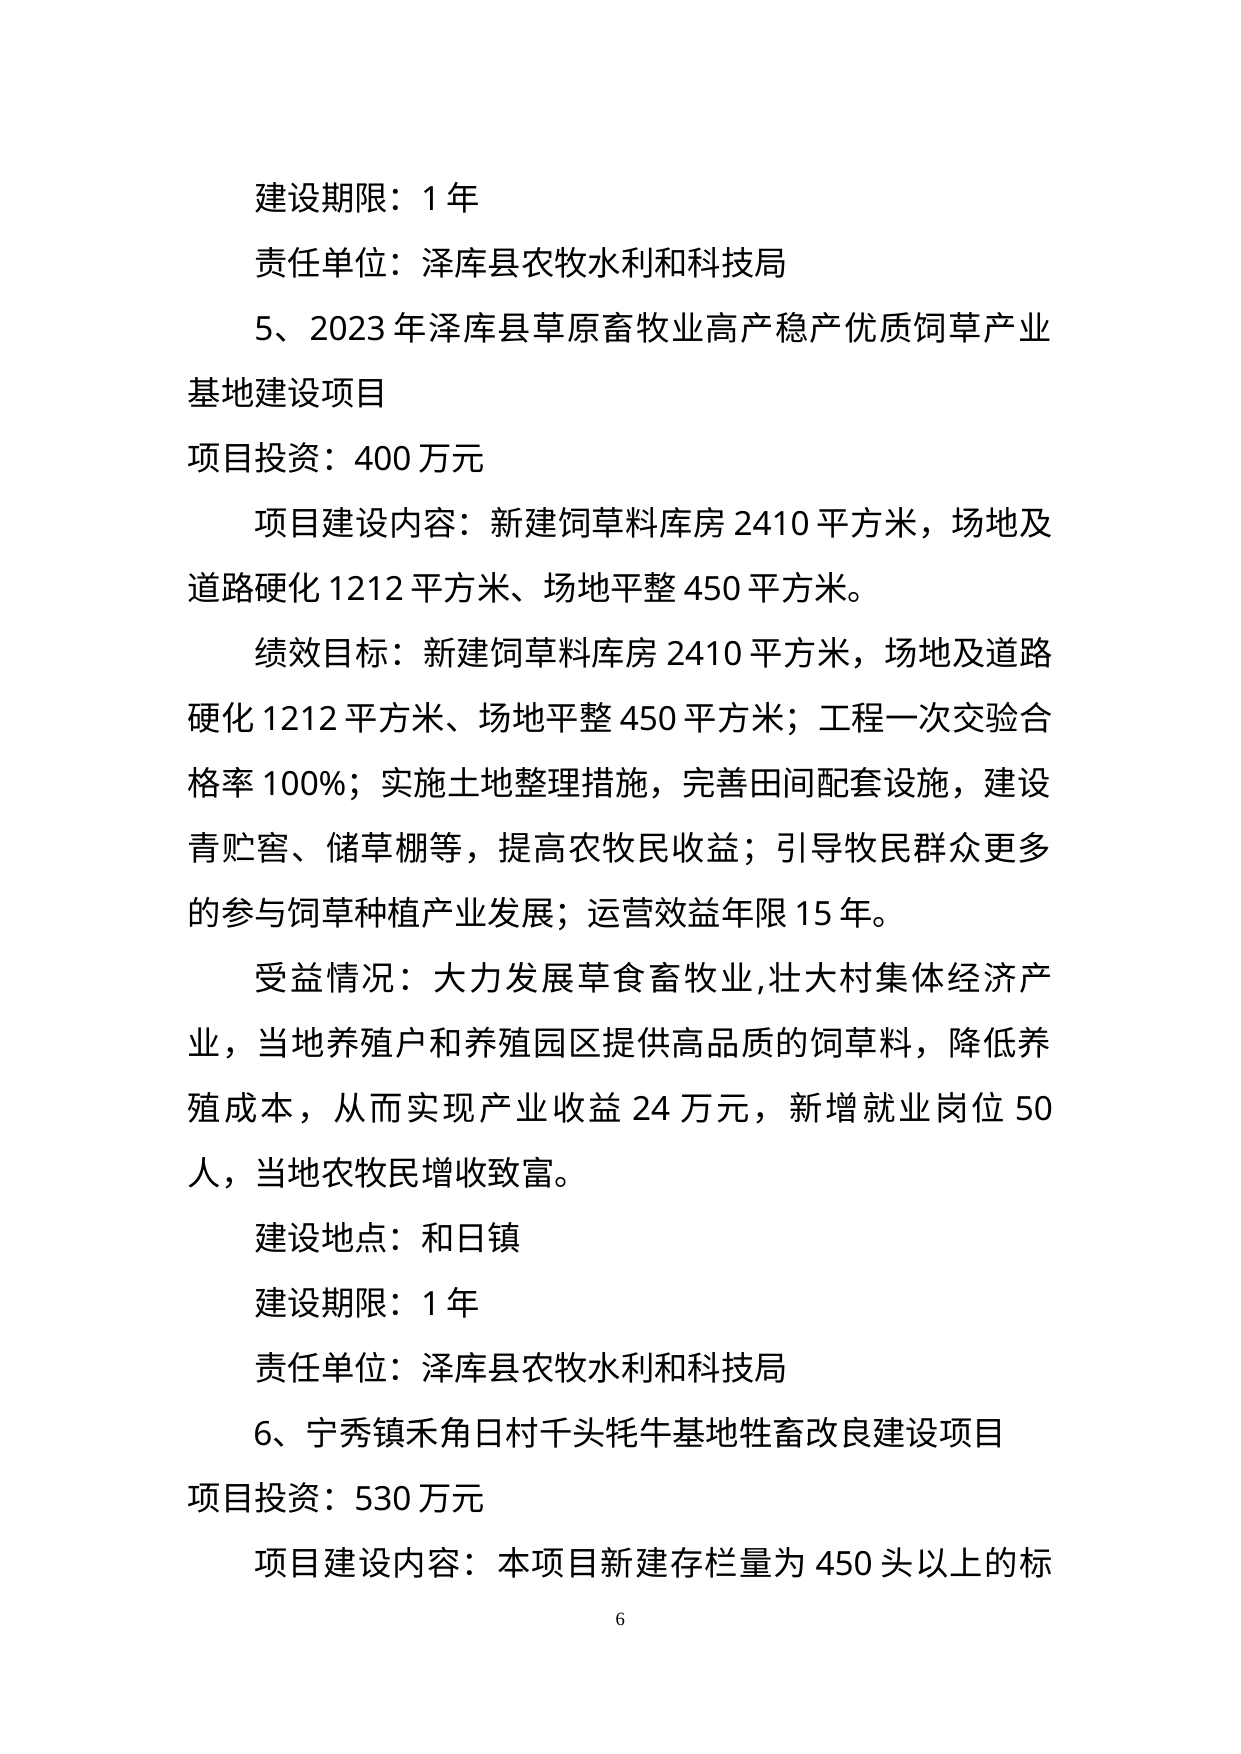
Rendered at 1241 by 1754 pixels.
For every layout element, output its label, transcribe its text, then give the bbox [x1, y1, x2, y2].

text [187, 1529, 1053, 1594]
list 6、宁秀镇禾角日村千头牦牛基地牲畜改良建设项目 [253, 1399, 1053, 1464]
text 建设期限：1年 [187, 164, 1053, 229]
text 建设地点：和日镇 [187, 1204, 1053, 1269]
text 受益情况：大力发展草食畜牧业,壮大村集体经济产业，当地养殖户和养殖园区提供高品质的饲草料，降低养殖成本，从而实现产业收益24万元，新增就业岗位50人，当地农牧民增收致富。 [187, 944, 1053, 1204]
list 项目投资：530万元 [187, 1464, 1053, 1529]
text 绩效目标：新建饲草料库房2410平方米，场地及道路硬化1212平方米、场地平整450平方米；工程一次交验合格率100%；实施土地整理措施，完善田间配套设施，建设青贮窖、储草棚等，提高农牧民收益；引导牧民群众更多的参与饲草种植产业发展；运营效益年限15年。 [187, 619, 1053, 944]
text 5、2023年泽库县草原畜牧业高产稳产优质饲草产业基地建设项目 [187, 294, 1053, 424]
text 责任单位：泽库县农牧水利和科技局 [187, 229, 1053, 294]
text 建设期限：1年 [187, 1269, 1053, 1334]
list 项目投资：400万元 [187, 424, 1053, 489]
text 项目建设内容：新建饲草料库房2410平方米，场地及道路硬化1212平方米、场地平整450平方米。 [187, 489, 1053, 619]
text 责任单位：泽库县农牧水利和科技局 [187, 1334, 1053, 1399]
